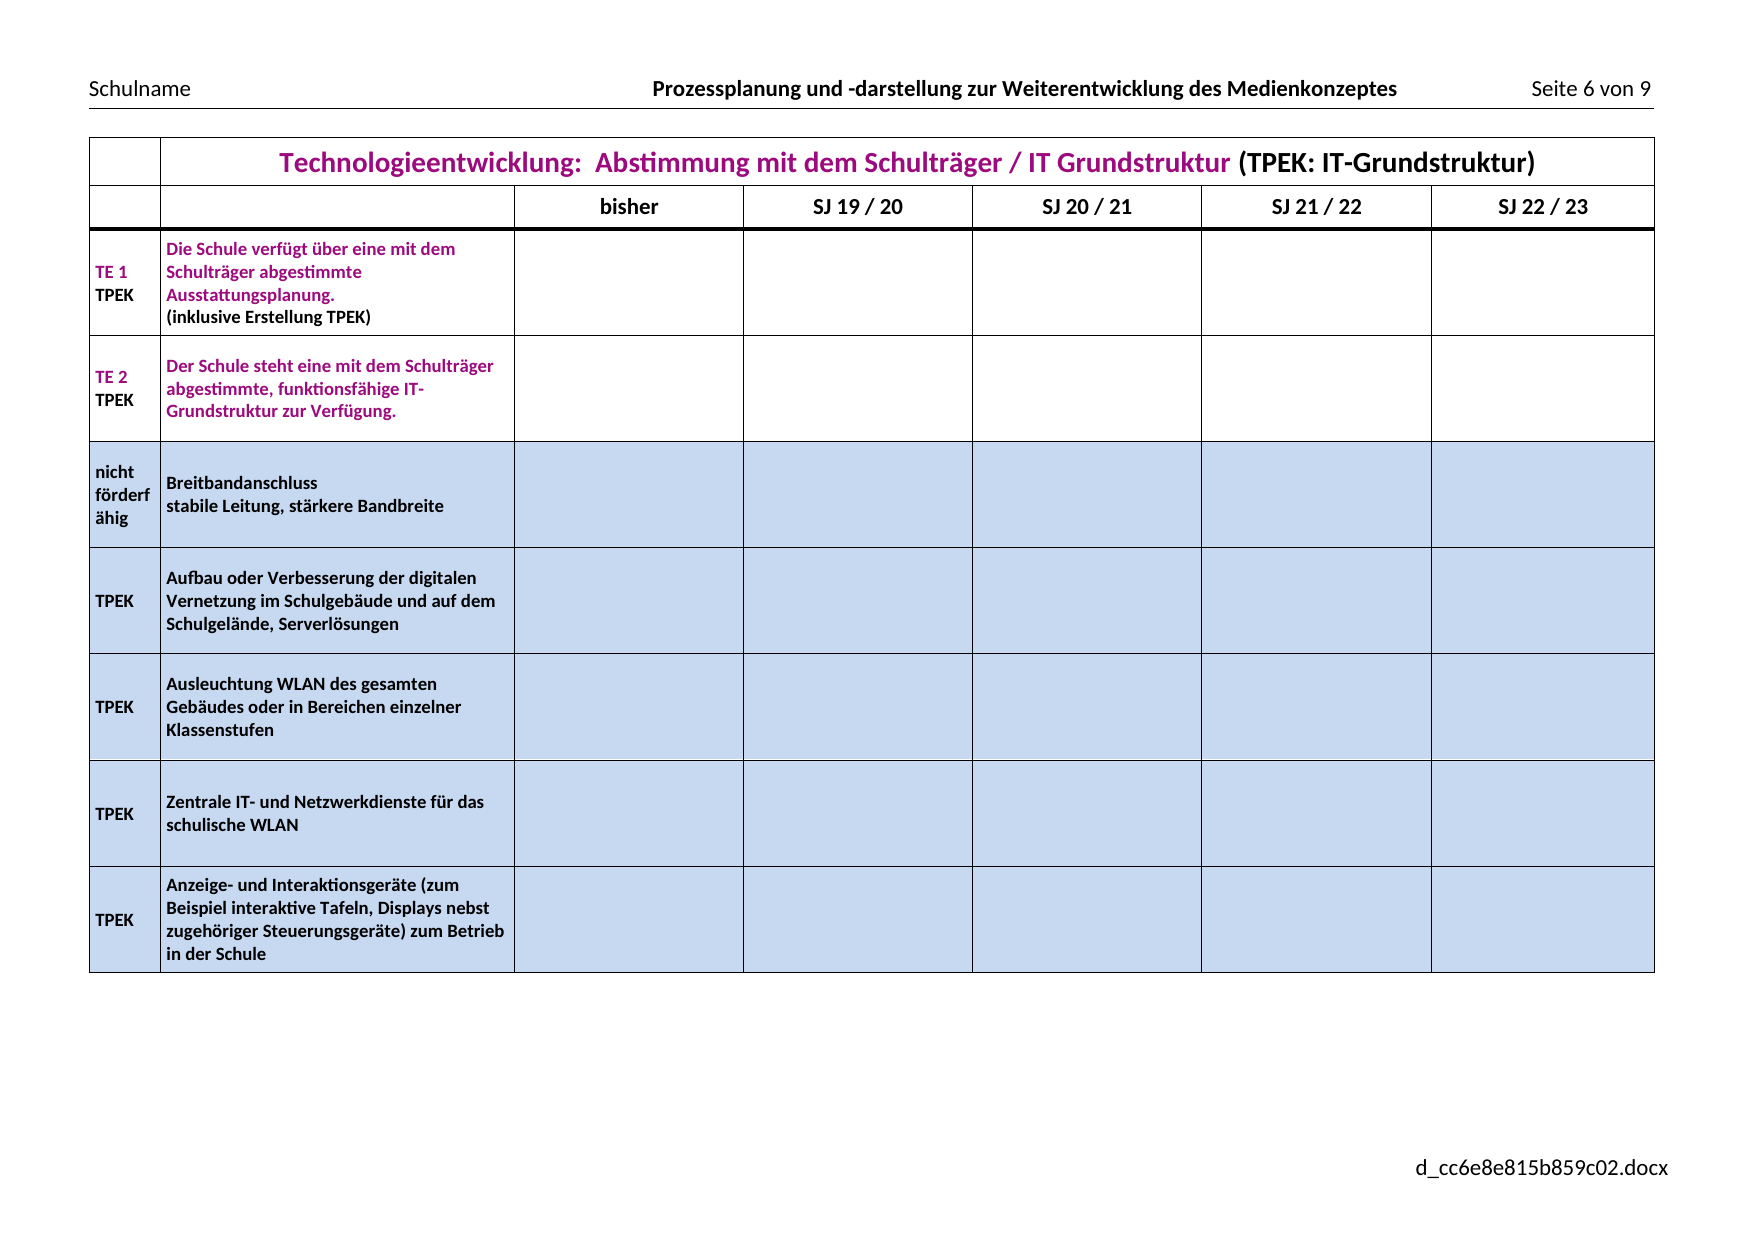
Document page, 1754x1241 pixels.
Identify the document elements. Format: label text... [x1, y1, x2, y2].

table_cell [973, 654, 1201, 759]
table_cell [515, 442, 743, 547]
table_cell Breitbandanschluss stabile Leitung, stärkere Bandbreite [161, 442, 514, 547]
table_cell [1202, 548, 1431, 653]
table_cell [515, 761, 743, 866]
table_header Technologieentwicklung: Abstimmung mit dem Schulträger / IT Grundstruktur (TPEK: IT-Grundstruktur) [161, 138, 1654, 185]
table_cell [973, 336, 1201, 441]
table_cell [744, 654, 972, 759]
table_cell [1432, 761, 1654, 866]
table_cell TPEK [90, 548, 160, 653]
table_cell TPEK [90, 654, 160, 759]
table_cell TPEK [90, 761, 160, 866]
table_cell [161, 186, 514, 226]
table_cell [973, 442, 1201, 547]
table_cell [1202, 761, 1431, 866]
table_cell [515, 654, 743, 759]
table_header [90, 138, 160, 185]
table_cell SJ 20 / 21 [973, 186, 1201, 226]
table_cell [1202, 442, 1431, 547]
table_cell Ausleuchtung WLAN des gesamten Gebäudes oder in Bereichen einzelner Klassenstufen [161, 654, 514, 759]
table_cell [90, 186, 160, 226]
table_cell Zentrale IT- und Netzwerkdienste für das schulische WLAN [161, 761, 514, 866]
table_cell [1202, 654, 1431, 759]
table_cell [744, 336, 972, 441]
table_cell SJ 19 / 20 [744, 186, 972, 226]
table_cell [515, 548, 743, 653]
table_cell [1432, 654, 1654, 759]
table_cell [744, 761, 972, 866]
table_cell [973, 231, 1201, 334]
table_cell TE 1 TPEK [90, 231, 160, 334]
table_cell Aufbau oder Verbesserung der digitalen Vernetzung im Schulgebäude und auf dem Schulgelände, Serverlösungen [161, 548, 514, 653]
table_cell [515, 231, 743, 334]
table_cell TPEK [90, 867, 160, 972]
table_cell [1202, 336, 1431, 441]
table_cell SJ 21 / 22 [1202, 186, 1431, 226]
table_cell [515, 867, 743, 972]
table_cell [1432, 336, 1654, 441]
table_cell [1432, 548, 1654, 653]
table_cell [1202, 867, 1431, 972]
table_cell TE 2 TPEK [90, 336, 160, 441]
table_cell Die Schule verfügt über eine mit dem Schulträger abgestimmte Ausstattungsplanung. (inklusive Erstellung TPEK) [161, 231, 514, 334]
table_cell SJ 22 / 23 [1432, 186, 1654, 226]
table_cell [973, 548, 1201, 653]
table_cell [1432, 867, 1654, 972]
table_cell Der Schule steht eine mit dem Schulträger abgestimmte, funktionsfähige IT-Grundstruktur zur Verfügung. [161, 336, 514, 441]
table_cell nicht förderfähig [90, 442, 160, 547]
table_cell [973, 867, 1201, 972]
table_cell [744, 867, 972, 972]
table_cell Anzeige- und Interaktionsgeräte (zum Beispiel interaktive Tafeln, Displays nebst zugehöriger Steuerungsgeräte) zum Betrieb in der Schule [161, 867, 514, 972]
table_cell [744, 231, 972, 334]
table_cell [1432, 442, 1654, 547]
table_cell [744, 442, 972, 547]
table_cell [1432, 231, 1654, 334]
table_cell [973, 761, 1201, 866]
table_cell [744, 548, 972, 653]
table_cell [1202, 231, 1431, 334]
table_cell bisher [515, 186, 743, 226]
table_cell [515, 336, 743, 441]
